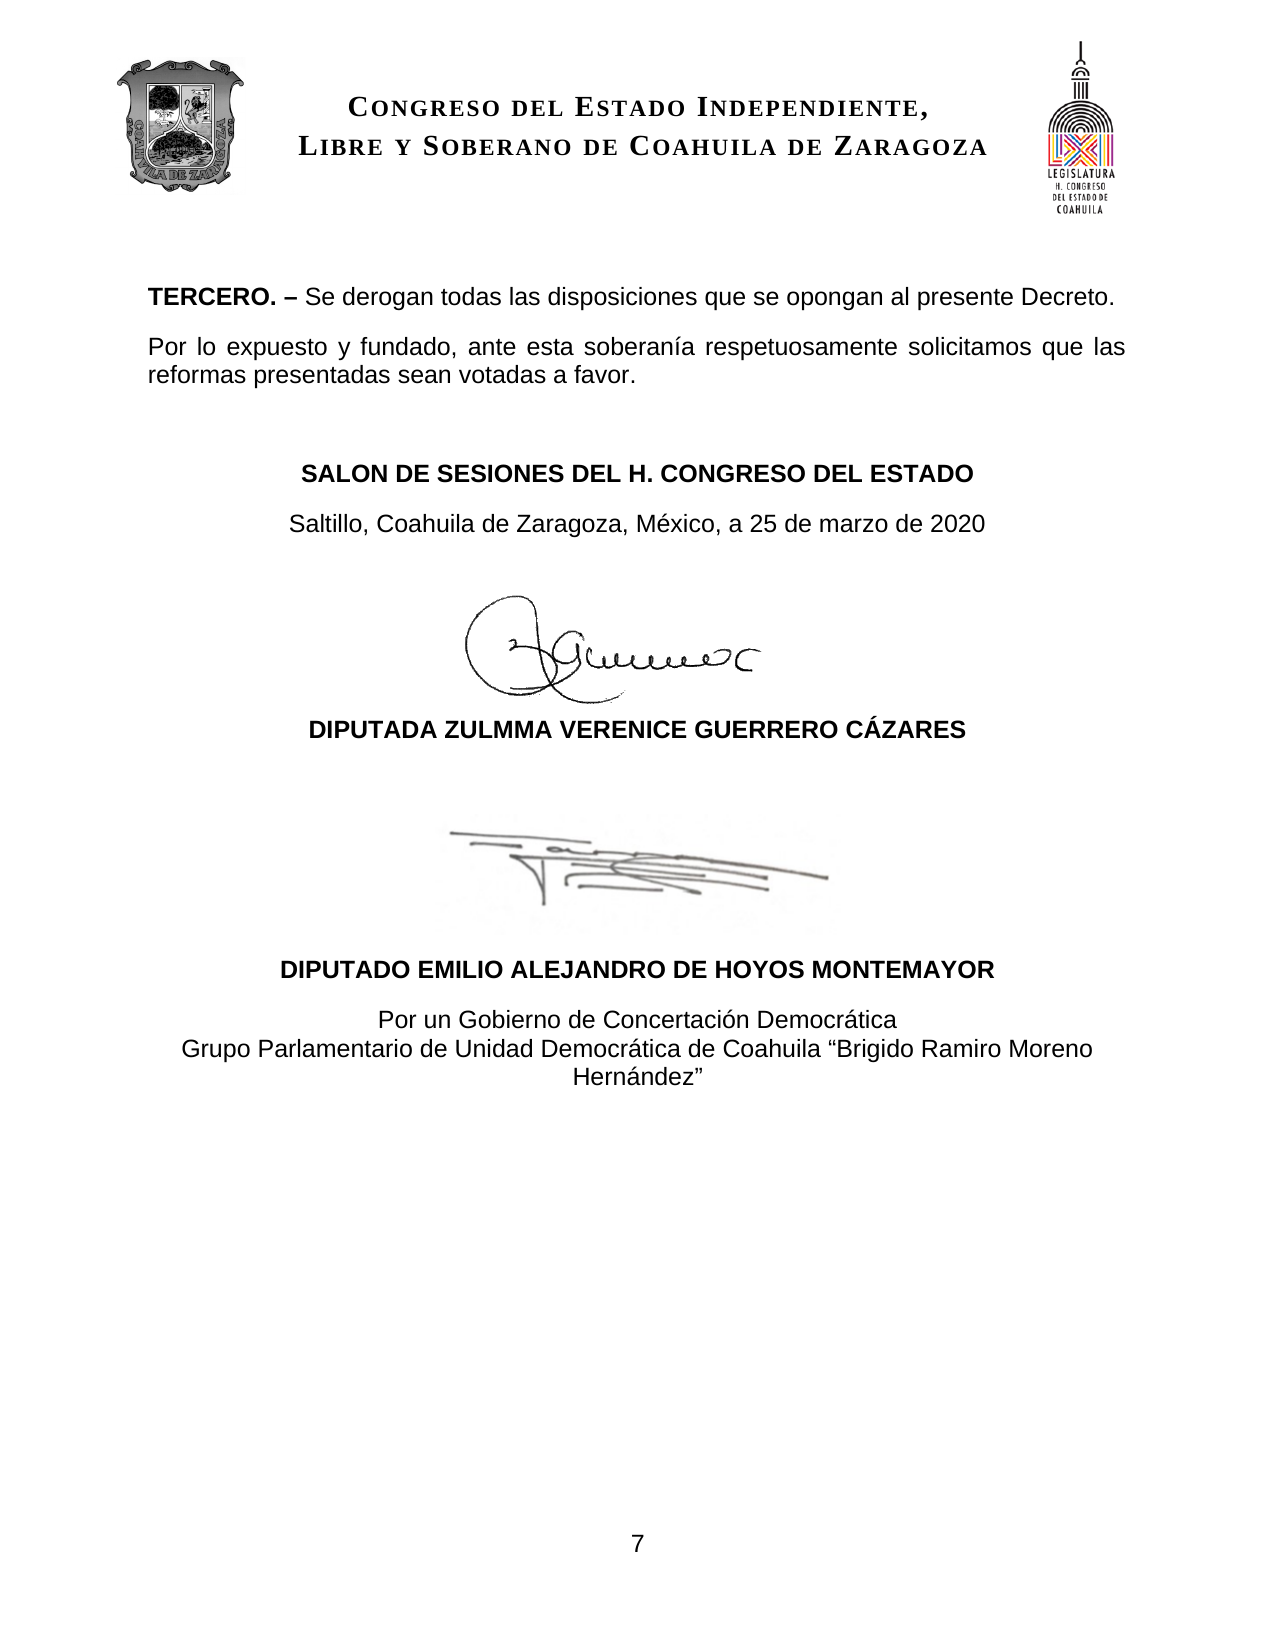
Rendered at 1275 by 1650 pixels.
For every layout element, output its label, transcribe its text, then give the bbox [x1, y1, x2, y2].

text TERCERO. – Se derogan todas las disposiciones que se opongan al presente Decreto. [148, 282, 1127, 311]
picture [435, 814, 841, 935]
picture [1024, 40, 1137, 214]
text Saltillo, Coahuila de Zaragoza, México, a 25 de marzo de 2020 [148, 509, 1127, 538]
text SALON DE SESIONES DEL H. CONGRESO DEL ESTADO [148, 459, 1127, 488]
text DIPUTADA ZULMMA VERENICE GUERRERO CÁZARES [148, 715, 1127, 744]
text DIPUTADO EMILIO ALEJANDRO DE HOYOS MONTEMAYOR [148, 955, 1127, 984]
text Grupo Parlamentario de Unidad Democrática de Coahuila “Brigido Ramiro Moreno Hernández” [148, 1034, 1127, 1091]
picture [115, 57, 245, 195]
text Por lo expuesto y fundado, ante esta soberanía respetuosamente solicitamos que las reformas presentadas sean votadas a favor. [148, 332, 1127, 389]
text Por un Gobierno de Concertación Democrática [148, 1005, 1127, 1034]
